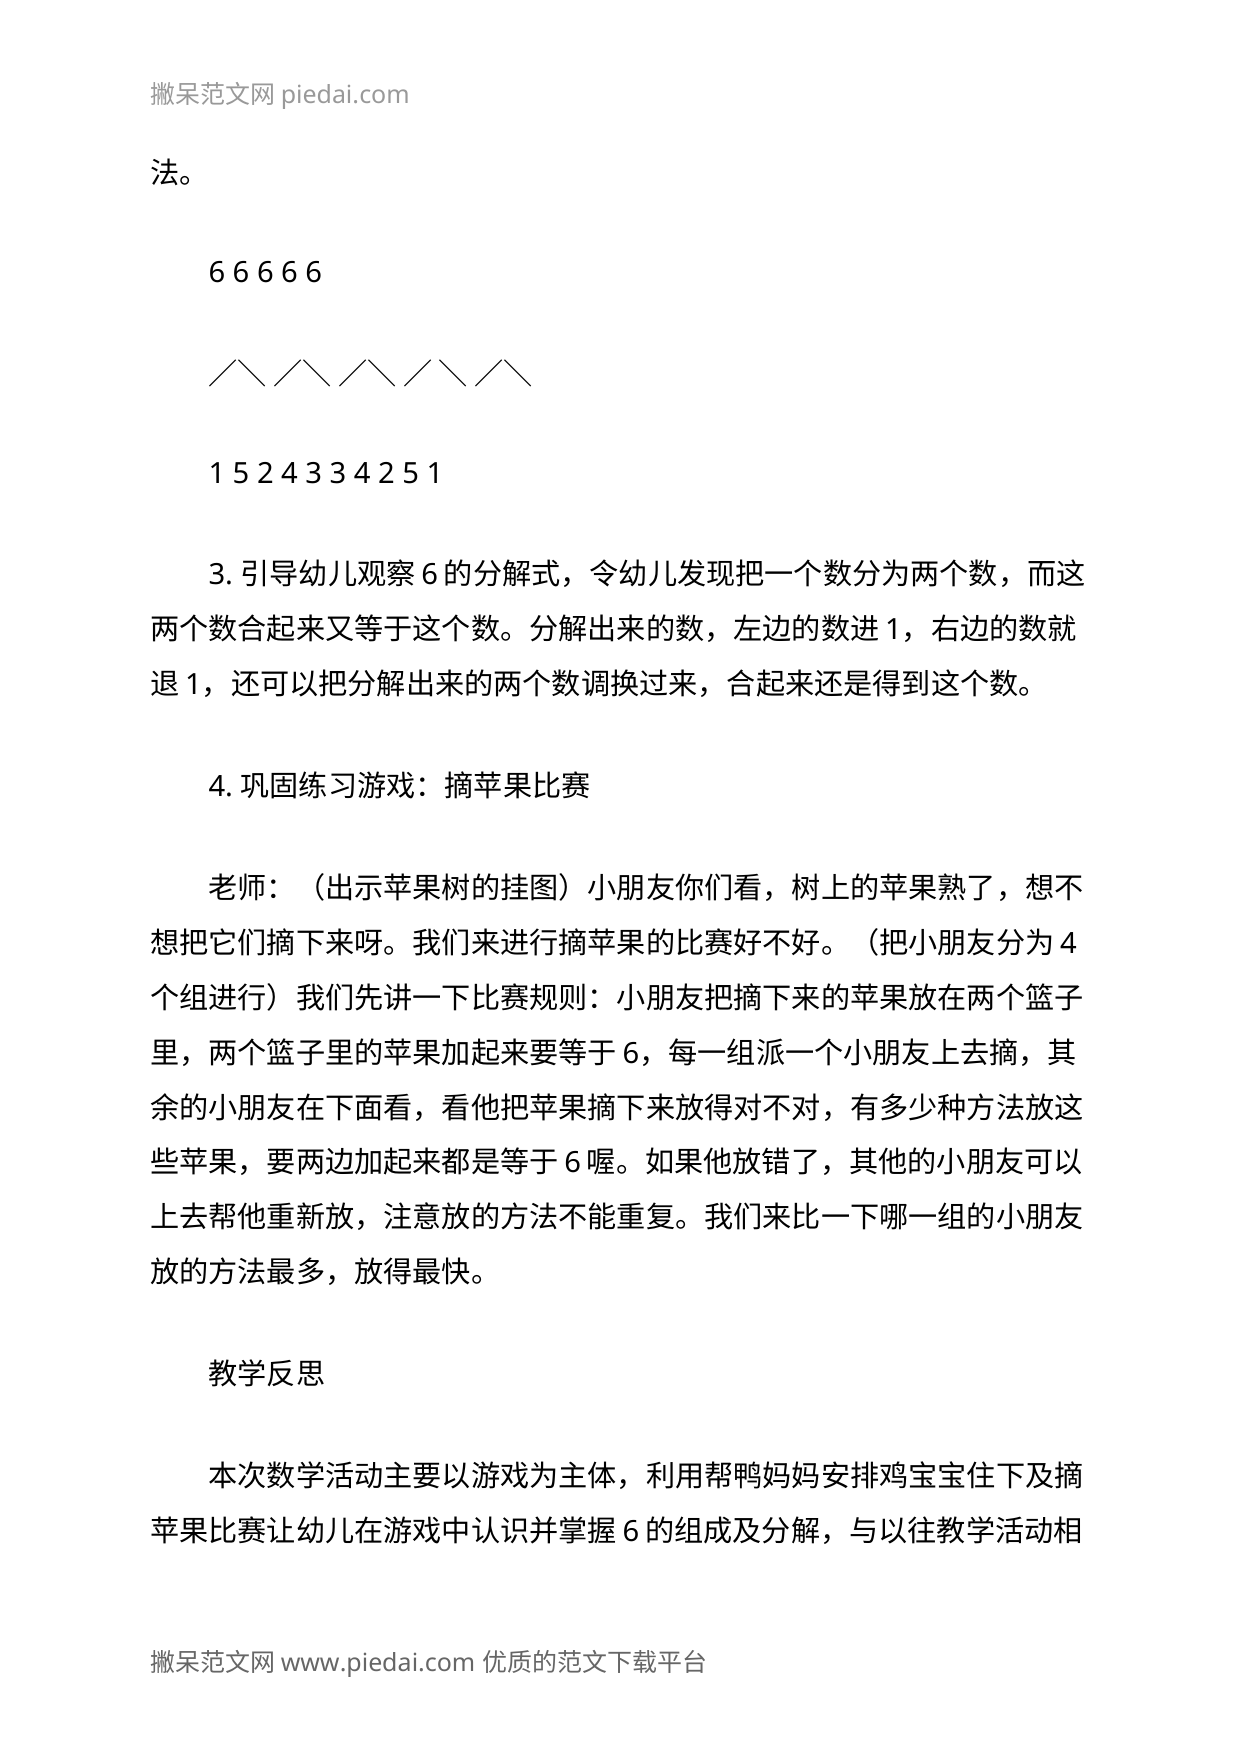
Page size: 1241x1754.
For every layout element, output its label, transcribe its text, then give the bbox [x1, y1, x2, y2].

text 1 5 2 4 3 3 4 2 5 1 [150, 452, 1090, 492]
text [150, 150, 1090, 192]
text 3. 引导幼儿观察6的分解式，令幼儿发现把一个数分为两个数，而这两个数合起来又等于这个数。分解出来的数，左边的数进1，右边的数就退1，还可以把分解出来的两个数调换过来，合起来还是得到这个数。 [150, 550, 1090, 703]
text 教学反思 [150, 1351, 1090, 1393]
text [150, 1452, 1090, 1550]
text 老师：（出示苹果树的挂图）小朋友你们看，树上的苹果熟了，想不想把它们摘下来呀。我们来进行摘苹果的比赛好不好。（把小朋友分为4个组进行）我们先讲一下比赛规则：小朋友把摘下来的苹果放在两个篮子里，两个篮子里的苹果加起来要等于6，每一组派一个小朋友上去摘，其余的小朋友在下面看，看他把苹果摘下来放得对不对，有多少种方法放这些苹果，要两边加起来都是等于6喔。如果他放错了，其他的小朋友可以上去帮他重新放，注意放的方法不能重复。我们来比一下哪一组的小朋友放的方法最多，放得最快。 [150, 864, 1090, 1291]
text 4. 巩固练习游戏：摘苹果比赛 [150, 762, 1090, 805]
text 6 6 6 6 6 [150, 252, 1090, 291]
text ／＼ ／＼ ／＼ ／ ＼ ／＼ [150, 350, 1090, 392]
